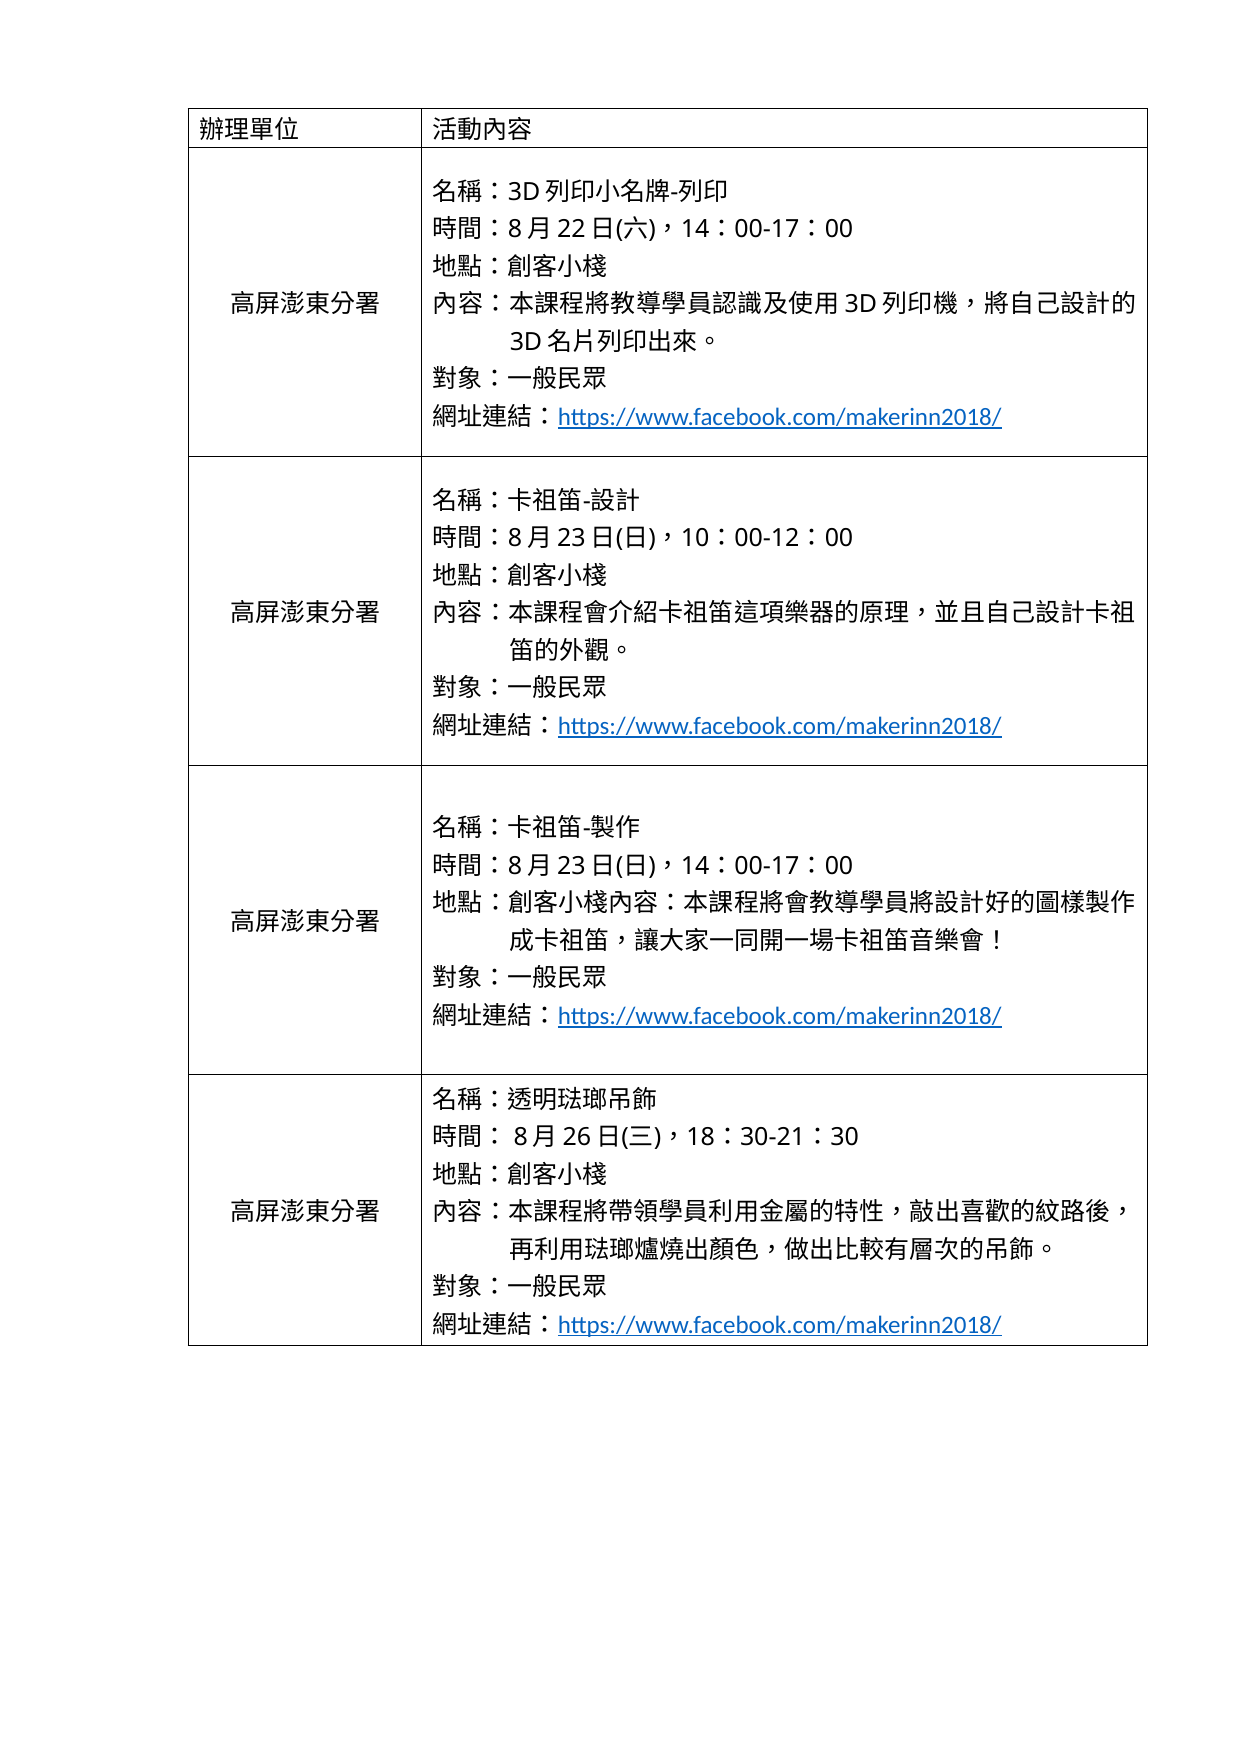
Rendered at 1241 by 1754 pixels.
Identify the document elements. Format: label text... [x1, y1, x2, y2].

table_cell 名稱：透明琺瑯吊飾 時間： 8月26日(三)，18：30-21：30 地點：創客小棧 內容：本課程將帶領學員利用金屬的特性，敲出喜歡的紋路後，再利用琺瑯爐燒出顏色，做出比較有層次的吊飾。 對象：一般民眾 網址連結：https://www.facebook.com/makerinn2018/ [422, 1075, 1147, 1345]
table_cell 名稱：卡祖笛-製作 時間：8月23日(日)，14：00-17：00 地點：創客小棧內容：本課程將會教導學員將設計好的圖樣製作成卡祖笛，讓大家一同開一場卡祖笛音樂會！ 對象：一般民眾 網址連結：https://www.facebook.com/makerinn2018/ [422, 766, 1147, 1074]
table_cell 高屏澎東分署 [189, 1075, 421, 1345]
table_header 辦理單位 [189, 109, 421, 147]
table_cell 高屏澎東分署 [189, 766, 421, 1074]
table_cell 名稱：卡祖笛-設計 時間：8月23日(日)，10：00-12：00 地點：創客小棧 內容：本課程會介紹卡祖笛這項樂器的原理，並且自己設計卡祖笛的外觀。 對象：一般民眾 網址連結：https://www.facebook.com/makerinn2018/ [422, 457, 1147, 765]
table_cell 高屏澎東分署 [189, 148, 421, 456]
table_cell 名稱：3D列印小名牌-列印 時間：8月22日(六)，14：00-17：00 地點：創客小棧 內容：本課程將教導學員認識及使用3D列印機，將自己設計的3D名片列印出來。 對象：一般民眾 網址連結：https://www.facebook.com/makerinn2018/ [422, 148, 1147, 456]
table_header 活動內容 [422, 109, 1147, 147]
table_cell 高屏澎東分署 [189, 457, 421, 765]
